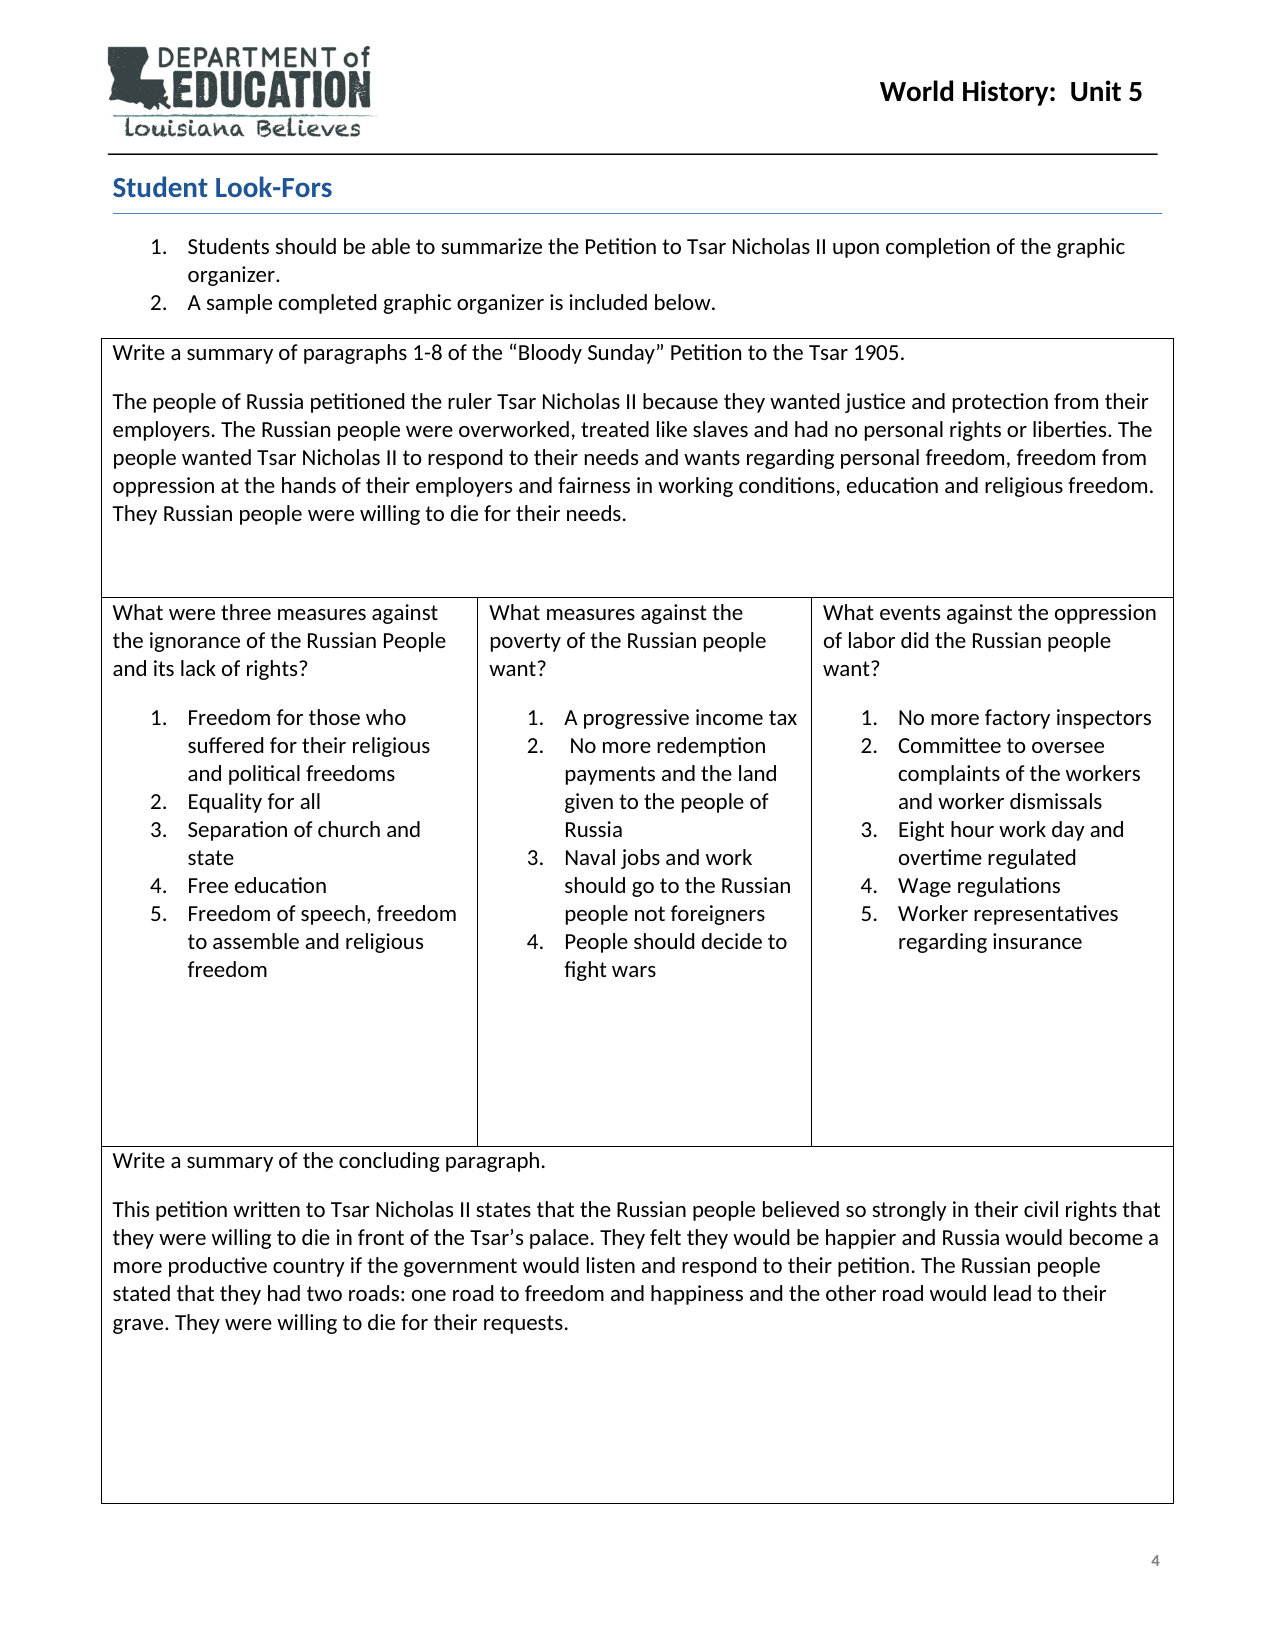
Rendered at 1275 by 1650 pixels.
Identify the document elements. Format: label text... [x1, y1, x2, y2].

subtitle Student Look-Fors [112, 169, 1162, 214]
picture [107, 46, 1158, 155]
list A sample completed graphic organizer is included below. [150, 288, 1162, 317]
table_cell Write a summary of the concluding paragraph. This petition written to Tsar Nicholas II states that the Russian people believed so strongly in their civil rights that they were willing to die in front of the Tsar’s palace. They felt they would be happier and Russia would become a more productive country if the government would listen and respond to their petition. The Russian people stated that they had two roads: one road to freedom and happiness and the other road would lead to their grave. They were willing to die for their requests. [102, 1147, 1173, 1503]
list Students should be able to summarize the Petition to Tsar Nicholas II upon completion of the graphic organizer. [150, 232, 1162, 288]
table_cell What measures against the poverty of the Russian people want? A progressive income tax No more redemption payments and the land given to the people of Russia Naval jobs and work should go to the Russian people not foreigners People should decide to fight wars [478, 598, 811, 1146]
table_header Write a summary of paragraphs 1-8 of the “Bloody Sunday” Petition to the Tsar 1905. The people of Russia petitioned the ruler Tsar Nicholas II because they wanted justice and protection from their employers. The Russian people were overworked, treated like slaves and had no personal rights or liberties. The people wanted Tsar Nicholas II to respond to their needs and wants regarding personal freedom, freedom from oppression at the hands of their employers and fairness in working conditions, education and religious freedom. They Russian people were willing to die for their needs. [102, 339, 1173, 597]
table_cell What events against the oppression of labor did the Russian people want? No more factory inspectors Committee to oversee complaints of the workers and worker dismissals Eight hour work day and overtime regulated Wage regulations Worker representatives regarding insurance [812, 598, 1173, 1146]
table_cell What were three measures against the ignorance of the Russian People and its lack of rights? Freedom for those who suffered for their religious and political freedoms Equality for all Separation of church and state Free education Freedom of speech, freedom to assemble and religious freedom [102, 598, 477, 1146]
